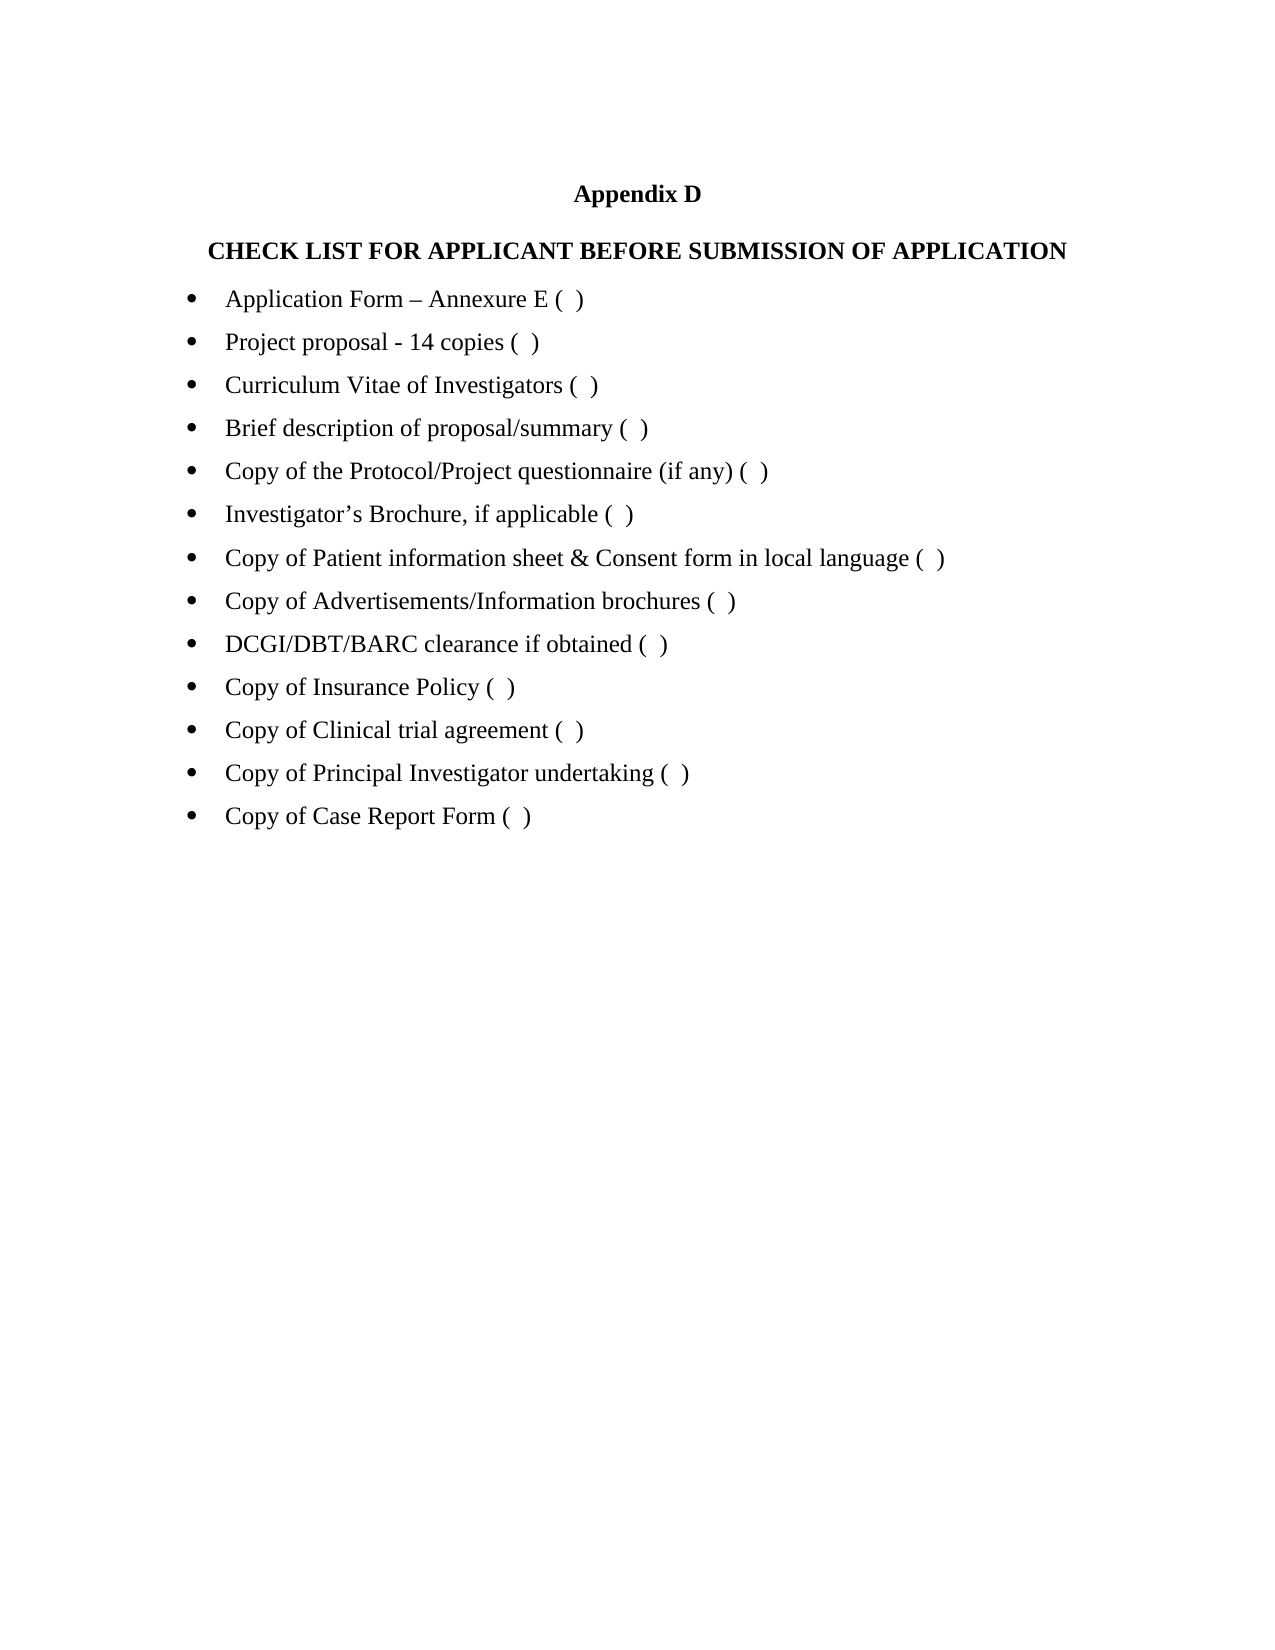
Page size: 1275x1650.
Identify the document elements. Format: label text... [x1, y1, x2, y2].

list Curriculum Vitae of Investigators ( ) [187, 370, 1125, 399]
text CHECK LIST FOR APPLICANT BEFORE SUBMISSION OF APPLICATION [150, 236, 1125, 265]
list DCGI/DBT/BARC clearance if obtained ( ) [187, 629, 1125, 658]
list Copy of the Protocol/Project questionnaire (if any) ( ) [187, 456, 1125, 485]
list Brief description of proposal/summary ( ) [187, 413, 1125, 442]
list Copy of Principal Investigator undertaking ( ) [187, 758, 1125, 787]
list Copy of Case Report Form ( ) [187, 801, 1125, 830]
list Copy of Patient information sheet & Consent form in local language ( ) [187, 543, 1125, 571]
list Copy of Advertisements/Information brochures ( ) [187, 586, 1125, 614]
list Copy of Insurance Policy ( ) [187, 672, 1125, 701]
text Appendix D [150, 179, 1125, 207]
list Copy of Clinical trial agreement ( ) [187, 715, 1125, 744]
list Project proposal - 14 copies ( ) [187, 327, 1125, 356]
list Application Form – Annexure E ( ) [187, 284, 1125, 313]
list Investigator’s Brochure, if applicable ( ) [187, 499, 1125, 528]
